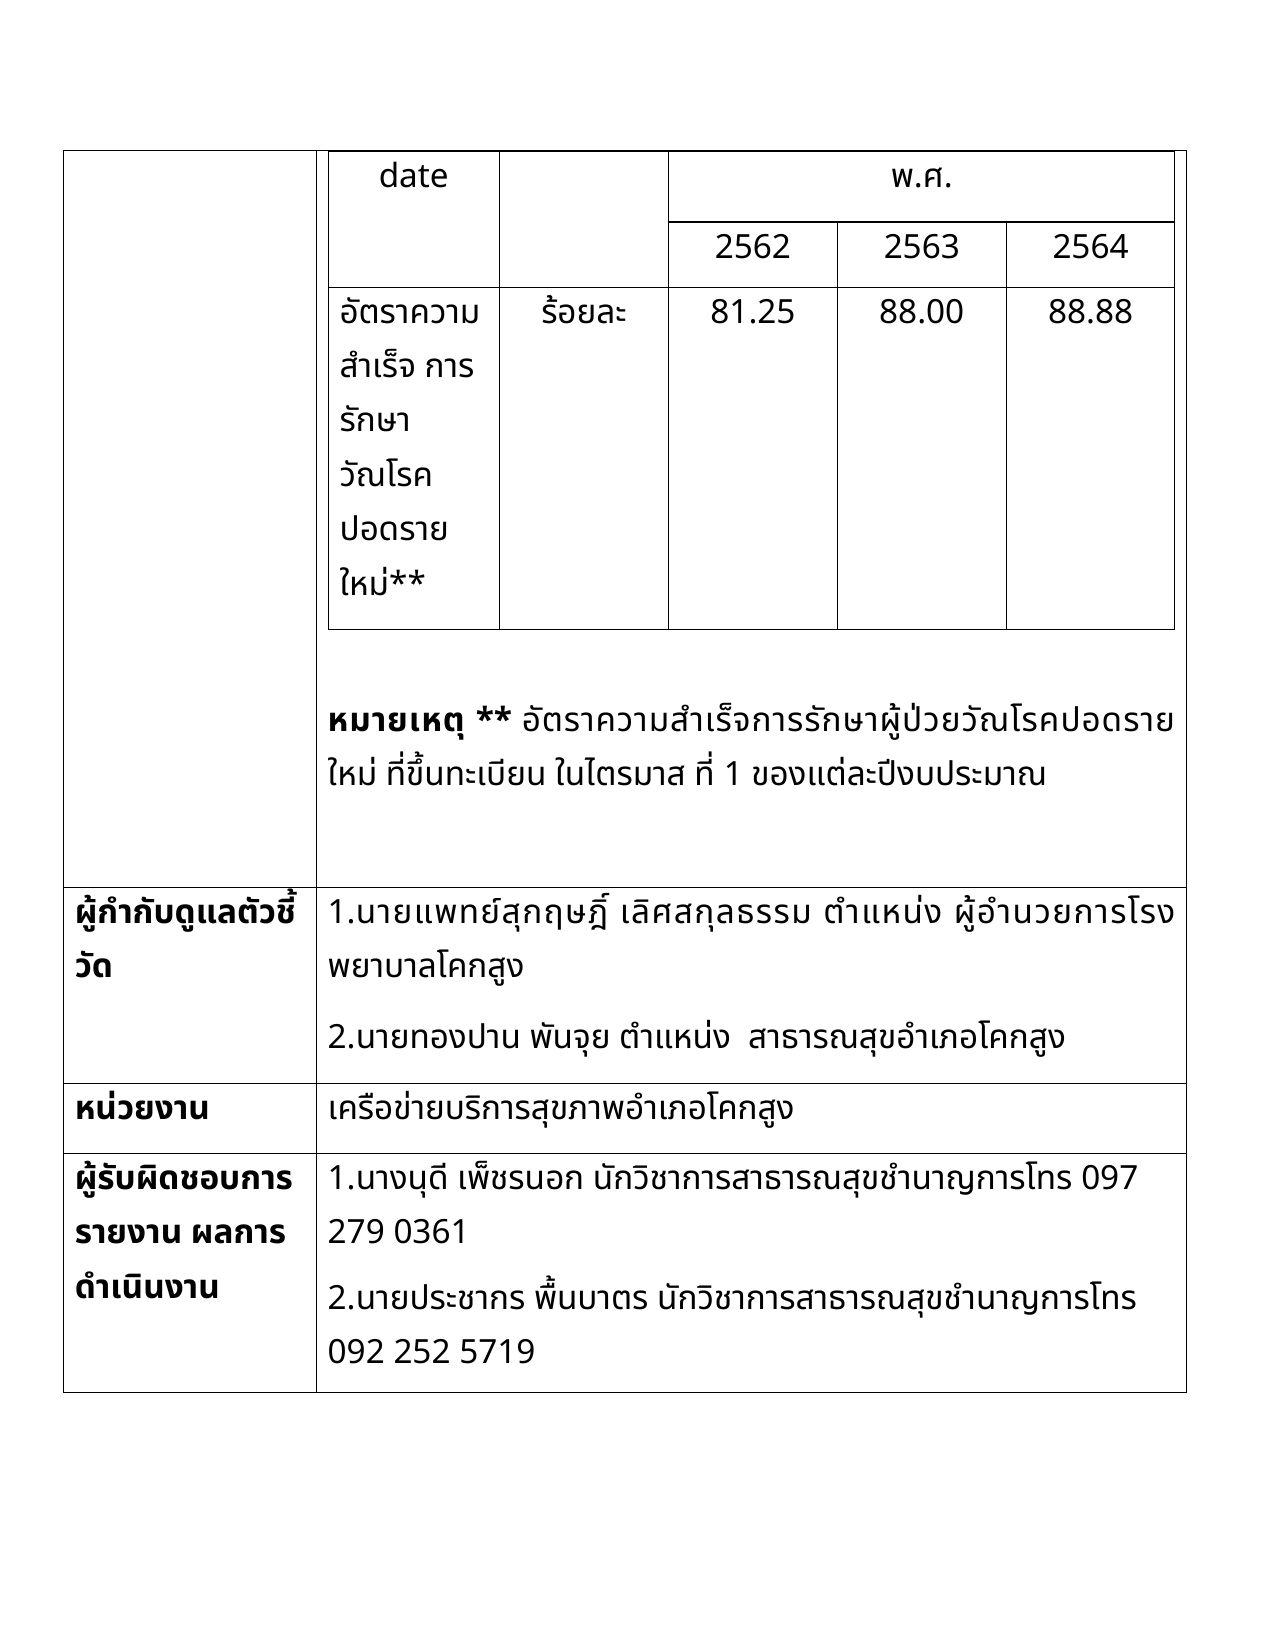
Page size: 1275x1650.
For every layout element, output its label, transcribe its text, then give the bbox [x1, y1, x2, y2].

table_cell หน่วยงาน [64, 1084, 316, 1153]
table_cell 1.นางนุดี เพ็ชรนอก นักวิชาการสาธารณสุขชำนาญการโทร 097 279 0361 2.นายประชากร พื้นบาตร นักวิชาการสาธารณสุขชำนาญการโทร 092 252 5719 [317, 1154, 1186, 1392]
table_cell 1.นายแพทย์สุกฤษฎิ์ เลิศสกุลธรรม ตำแหน่ง ผู้อำนวยการโรงพยาบาลโคกสูง 2.นายทองปาน พันจุย ตำแหน่ง สาธารณสุขอำเภอโคกสูง [317, 888, 1186, 1083]
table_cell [317, 151, 1186, 887]
table_cell เครือข่ายบริการสุขภาพอำเภอโคกสูง [317, 1084, 1186, 1153]
table_cell ผู้กำกับดูแลตัวชี้วัด [64, 888, 316, 1083]
table_cell ผู้รับผิดชอบการรายงาน ผลการดำเนินงาน [64, 1154, 316, 1392]
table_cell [64, 151, 316, 887]
